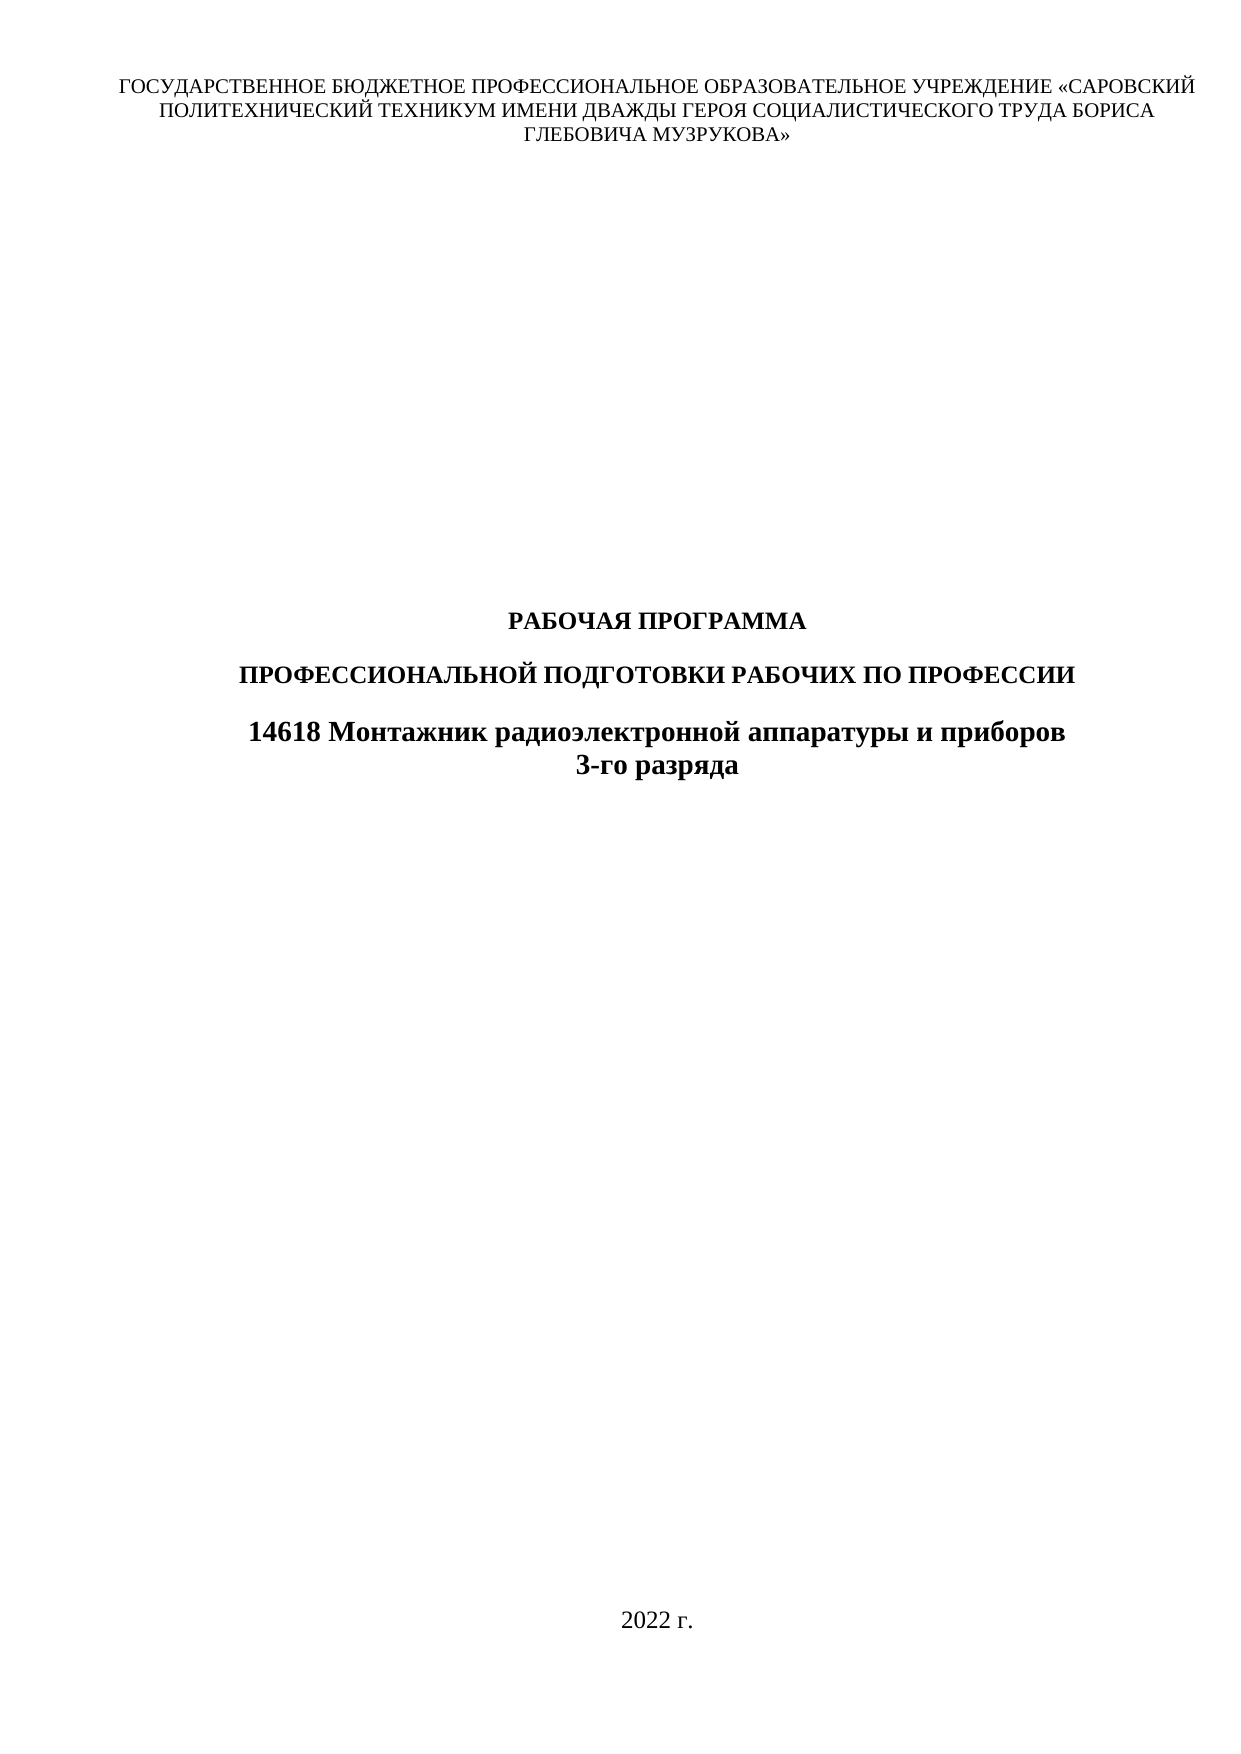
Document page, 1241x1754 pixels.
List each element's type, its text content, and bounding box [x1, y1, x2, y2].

text ГОСУДАРСТВЕННОЕ БЮДЖЕТНОЕ ПРОФЕССИОНАЛЬНОЕ ОБРАЗОВАТЕЛЬНОЕ УЧРЕЖДЕНИЕ «сАРОВСКИЙ ПОЛИТЕХНИЧЕСКИЙ ТЕХНИКУМ ИМЕНИ ДВАЖДЫ гЕРОЯ сОЦИАЛИСТИЧЕСКОГО тРУДА бОРИСА гЛЕБОВИЧА мУЗРУКОВА» [118, 74, 1196, 146]
text Рабочая ПРОГРАММа [118, 606, 1196, 635]
text 14618 Монтажник радиоэлектронной аппаратуры и приборов [118, 714, 1196, 747]
text 2022 г. [118, 1605, 1196, 1634]
text ПРОФЕССИОНАЛЬНОЙ ПОДГОТОВКИ РАБОЧИХ ПО ПРОФЕССИИ [118, 660, 1196, 689]
text 3-го разряда [118, 747, 1196, 781]
